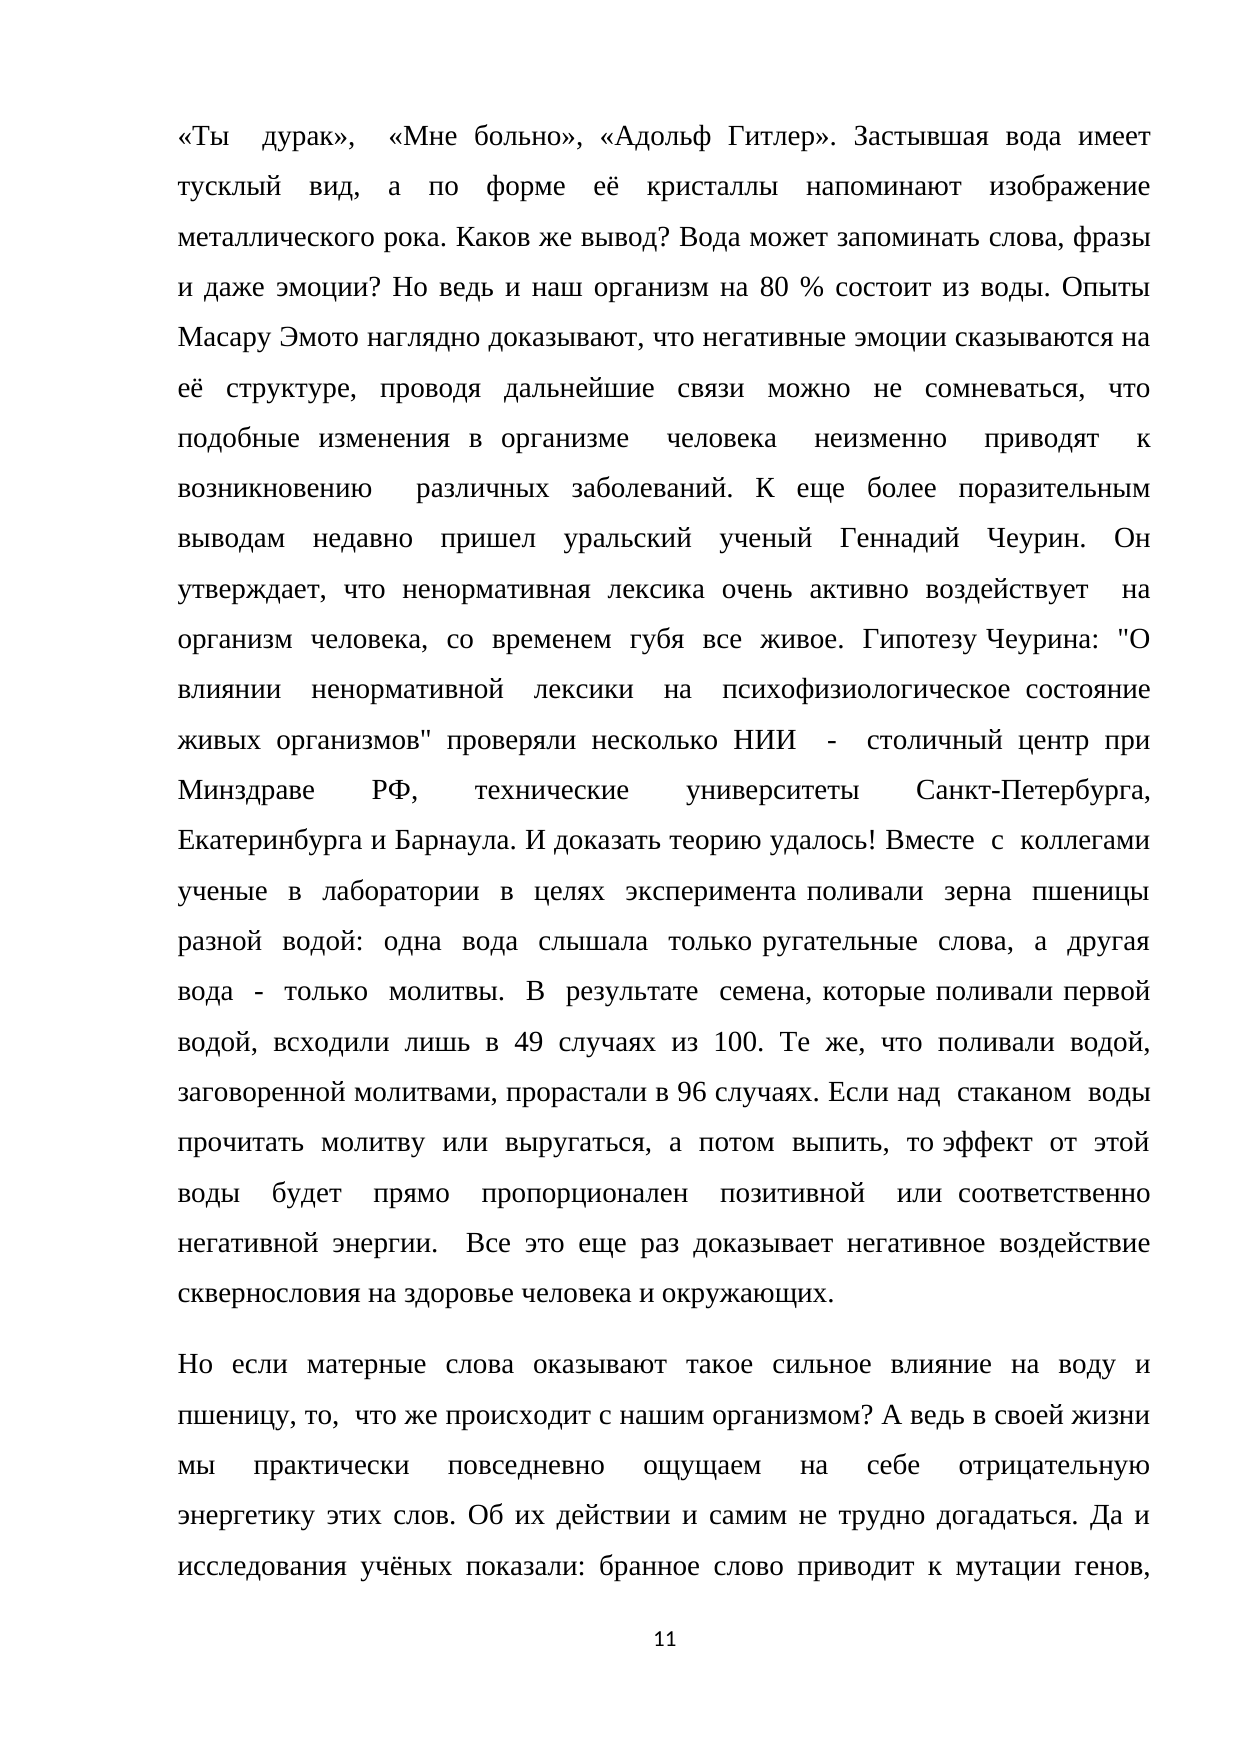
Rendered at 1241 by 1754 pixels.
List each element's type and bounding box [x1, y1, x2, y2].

text [177, 118, 1152, 1309]
text [177, 1346, 1152, 1581]
